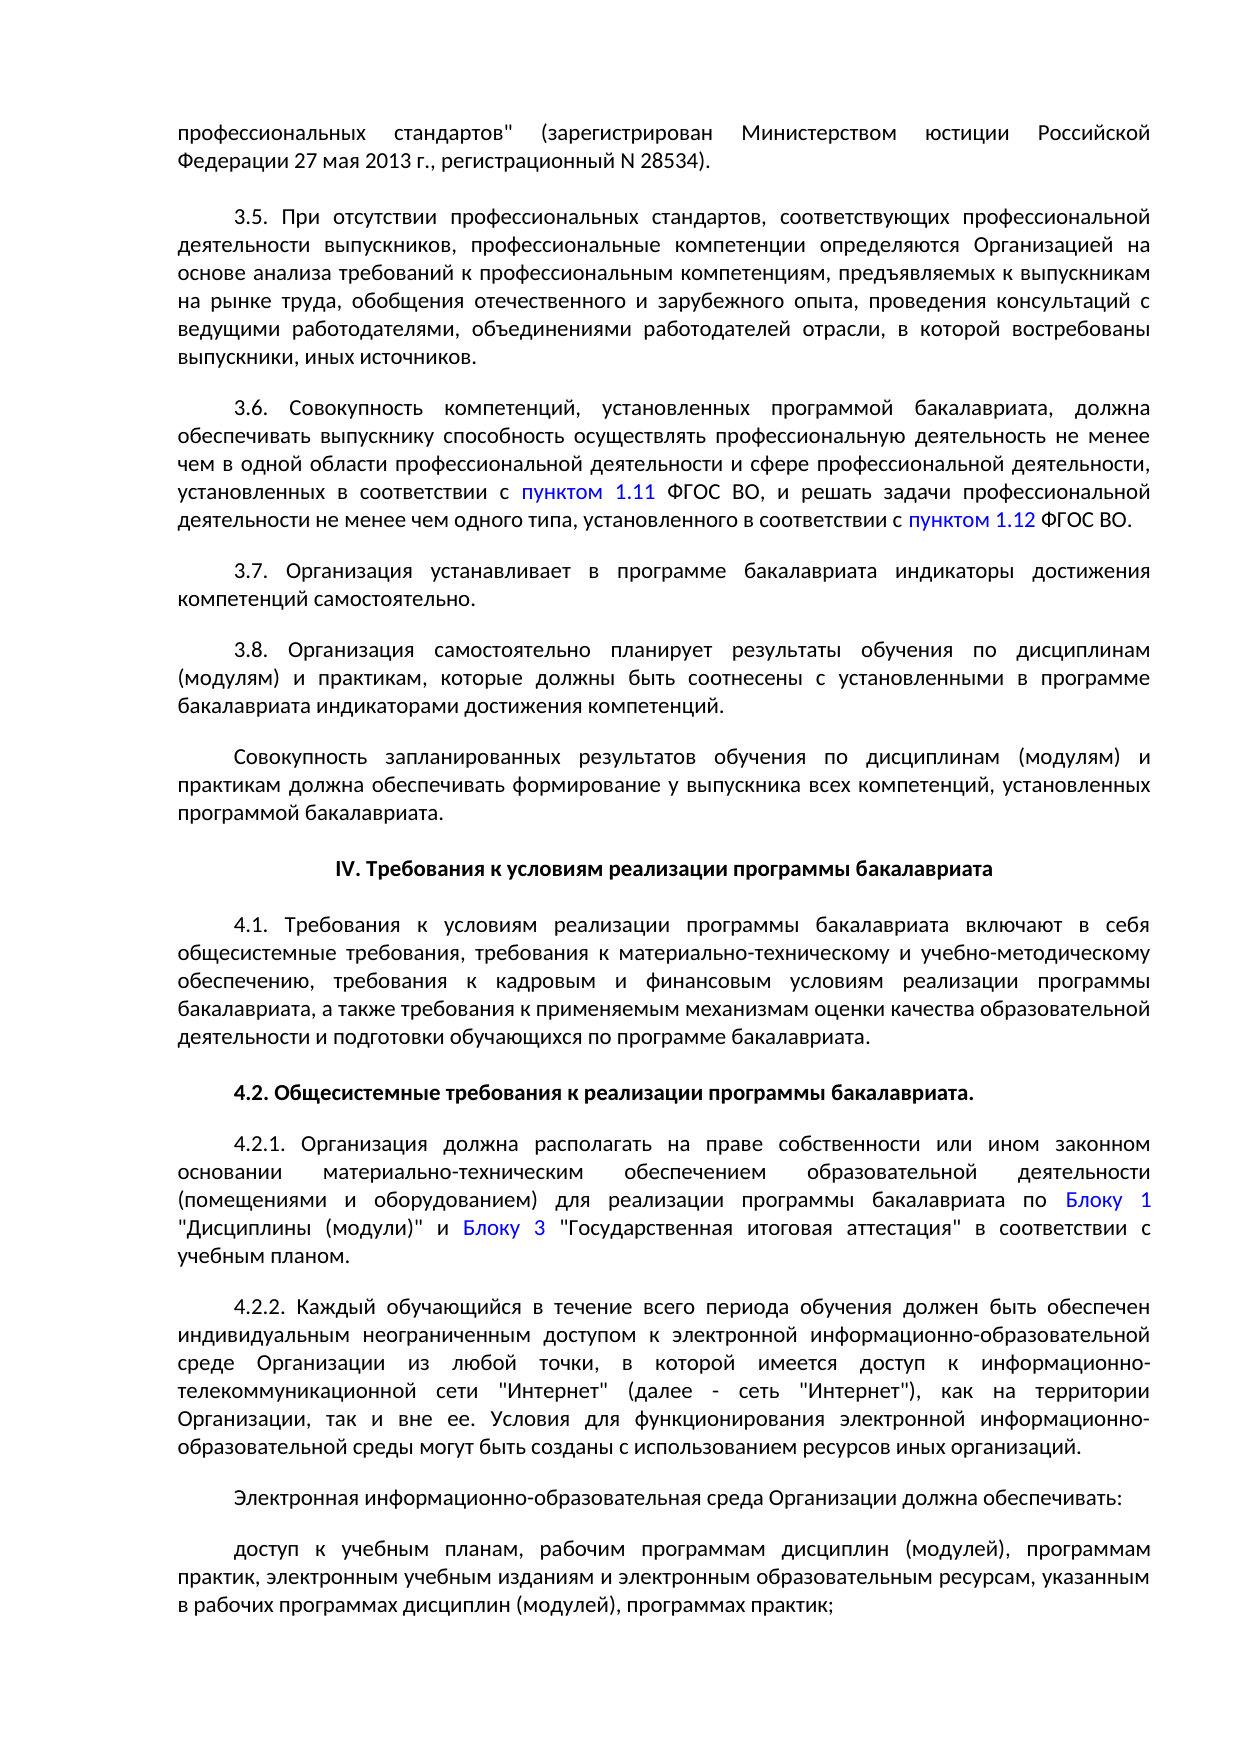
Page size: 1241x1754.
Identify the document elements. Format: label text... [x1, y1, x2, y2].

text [177, 118, 1152, 174]
text 3.6. Совокупность компетенций, установленных программой бакалавриата, должна обеспечивать выпускнику способность осуществлять профессиональную деятельность не менее чем в одной области профессиональной деятельности и сфере профессиональной деятельности, установленных в соответствии с пунктом 1.11 ФГОС ВО, и решать задачи профессиональной деятельности не менее чем одного типа, установленного в соответствии с пунктом 1.12 ФГОС ВО. [177, 393, 1152, 533]
text 3.5. При отсутствии профессиональных стандартов, соответствующих профессиональной деятельности выпускников, профессиональные компетенции определяются Организацией на основе анализа требований к профессиональным компетенциям, предъявляемых к выпускникам на рынке труда, обобщения отечественного и зарубежного опыта, проведения консультаций с ведущими работодателями, объединениями работодателей отрасли, в которой востребованы выпускники, иных источников. [177, 202, 1152, 370]
text 3.7. Организация устанавливает в программе бакалавриата индикаторы достижения компетенций самостоятельно. [177, 556, 1152, 612]
text доступ к учебным планам, рабочим программам дисциплин (модулей), программам практик, электронным учебным изданиям и электронным образовательным ресурсам, указанным в рабочих программах дисциплин (модулей), программах практик; [177, 1534, 1152, 1618]
text 3.8. Организация самостоятельно планирует результаты обучения по дисциплинам (модулям) и практикам, которые должны быть соотнесены с установленными в программе бакалавриата индикаторами достижения компетенций. [177, 635, 1152, 719]
title IV. Требования к условиям реализации программы бакалавриата [177, 854, 1152, 882]
text Электронная информационно-образовательная среда Организации должна обеспечивать: [177, 1483, 1152, 1511]
text 4.1. Требования к условиям реализации программы бакалавриата включают в себя общесистемные требования, требования к материально-техническому и учебно-методическому обеспечению, требования к кадровым и финансовым условиям реализации программы бакалавриата, а также требования к применяемым механизмам оценки качества образовательной деятельности и подготовки обучающихся по программе бакалавриата. [177, 910, 1152, 1050]
text Совокупность запланированных результатов обучения по дисциплинам (модулям) и практикам должна обеспечивать формирование у выпускника всех компетенций, установленных программой бакалавриата. [177, 742, 1152, 826]
text 4.2.1. Организация должна располагать на праве собственности или ином законном основании материально-техническим обеспечением образовательной деятельности (помещениями и оборудованием) для реализации программы бакалавриата по Блоку 1 "Дисциплины (модули)" и Блоку 3 "Государственная итоговая аттестация" в соответствии с учебным планом. [177, 1129, 1152, 1269]
text 4.2.2. Каждый обучающийся в течение всего периода обучения должен быть обеспечен индивидуальным неограниченным доступом к электронной информационно-образовательной среде Организации из любой точки, в которой имеется доступ к информационно-телекоммуникационной сети "Интернет" (далее - сеть "Интернет"), как на территории Организации, так и вне ее. Условия для функционирования электронной информационно-образовательной среды могут быть созданы с использованием ресурсов иных организаций. [177, 1292, 1152, 1461]
title 4.2. Общесистемные требования к реализации программы бакалавриата. [177, 1078, 1152, 1106]
